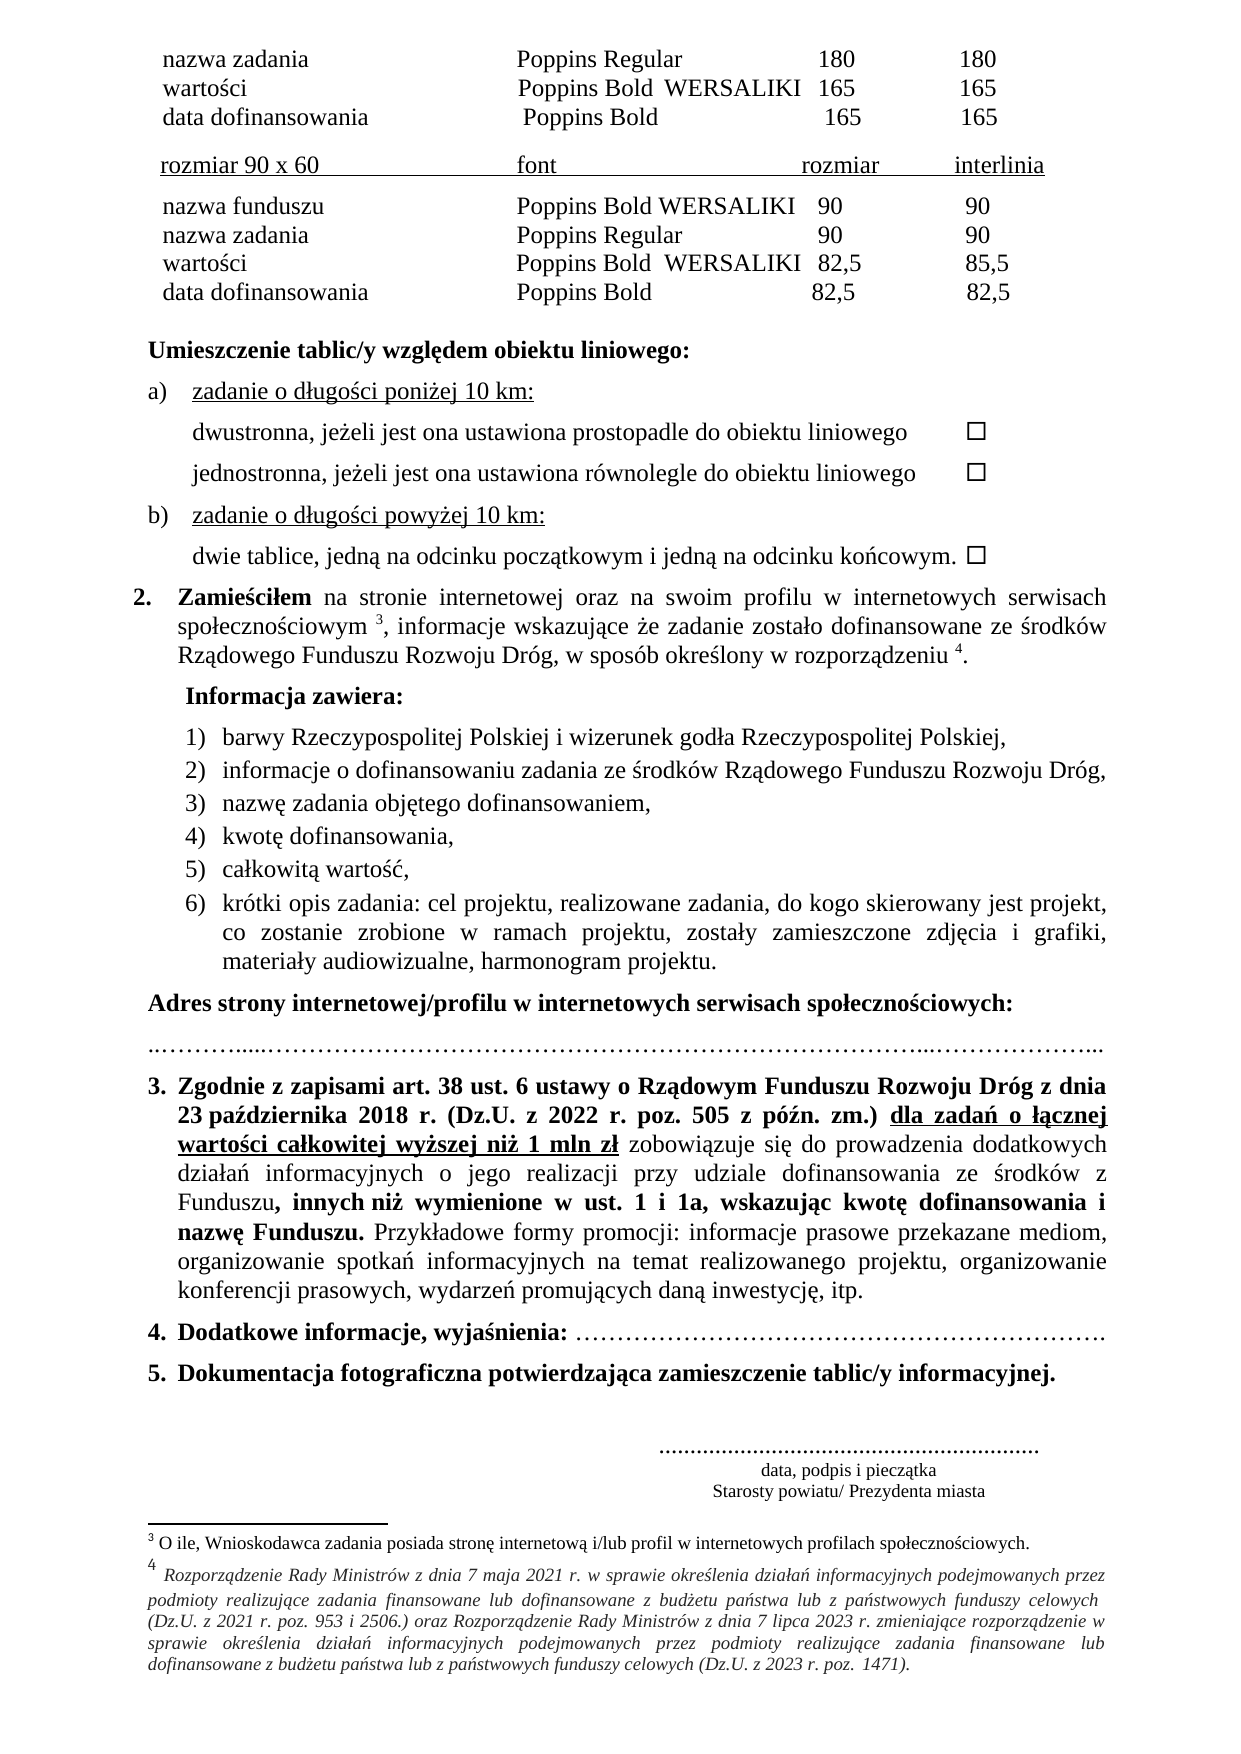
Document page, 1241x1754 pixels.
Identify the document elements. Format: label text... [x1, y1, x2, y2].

text Adres strony internetowej/profilu w internetowych serwisach społecznościowych: [148, 987, 1107, 1017]
list zadanie o długości poniżej 10 km: [148, 376, 1107, 405]
list data dofinansowania Poppins Bold 82,5 82,5 [162, 277, 1107, 306]
list nazwa zadania Poppins Regular 90 90 [162, 220, 1107, 248]
list barwy Rzeczypospolitej Polskiej i wizerunek godła Rzeczypospolitej Polskiej, [185, 722, 1107, 751]
text dwie tablice, jedną na odcinku początkowym i jedną na odcinku końcowym. [192, 541, 1107, 570]
text dwustronna, jeżeli jest ona ustawiona prostopadle do obiektu liniowego [192, 417, 1107, 446]
text Starosty powiatu/ Prezydenta miasta [590, 1480, 1107, 1502]
text Informacja zawiera: [148, 681, 1107, 710]
list wartości Poppins Bold WERSALIKI 165 165 [162, 73, 1107, 102]
list informacje o dofinansowaniu zadania ze środków Rządowego Funduszu Rozwoju Dróg, [185, 755, 1107, 784]
text Umieszczenie tablic/y względem obiektu liniowego: [148, 335, 1107, 363]
list Dodatkowe informacje, wyjaśnienia: ………………………………………………………. [148, 1316, 1107, 1345]
list nazwa funduszu Poppins Bold WERSALIKI 90 90 [162, 191, 1107, 220]
list nazwa zadania Poppins Regular 180 180 [162, 44, 1107, 73]
text rozmiar 90 x 60 font rozmiar interlinia [148, 150, 1107, 178]
text data, podpis i pieczątka [590, 1458, 1107, 1480]
list Zamieściłem na stronie internetowej oraz na swoim profilu w internetowych serwisach społecznościowym , informacje wskazujące że zadanie zostało dofinansowane ze środków Rządowego Funduszu Rozwoju Dróg, w sposób określony w rozporządzeniu . [133, 582, 1107, 668]
list nazwę zadania objętego dofinansowaniem, [185, 788, 1107, 817]
text jednostronna, jeżeli jest ona ustawiona równolegle do obiektu liniowego [192, 458, 1107, 487]
list Zgodnie z zapisami art. 38 ust. 6 ustawy o Rządowym Funduszu Rozwoju Dróg z dnia 23 października 2018 r. (Dz.U. z 2022 r. poz. 505 z późn. zm.) dla zadań o łącznej wartości całkowitej wyższej niż 1 mln zł zobowiązuje się do prowadzenia dodatkowych działań informacyjnych o jego realizacji przy udziale dofinansowania ze środków z Funduszu, innych niż wymienione w ust. 1 i 1a, wskazując kwotę dofinansowania i nazwę Funduszu. Przykładowe formy promocji: informacje prasowe przekazane mediom, organizowanie spotkań informacyjnych na temat realizowanego projektu, organizowanie konferencji prasowych, wydarzeń promujących daną inwestycję, itp. [148, 1070, 1107, 1304]
list całkowitą wartość, [185, 854, 1107, 883]
list zadanie o długości powyżej 10 km: [148, 500, 1107, 528]
text ..……….....……………………………………………………………………...………………... [148, 1029, 1107, 1058]
list Dokumentacja fotograficzna potwierdzająca zamieszczenie tablic/y informacyjnej. [148, 1358, 1107, 1387]
list kwotę dofinansowania, [185, 821, 1107, 850]
list wartości Poppins Bold WERSALIKI 82,5 85,5 [162, 248, 1107, 277]
list data dofinansowania Poppins Bold 165 165 [162, 102, 1107, 131]
text ............................................................. [590, 1430, 1107, 1458]
list krótki opis zadania: cel projektu, realizowane zadania, do kogo skierowany jest projekt, co zostanie zrobione w ramach projektu, zostały zamieszczone zdjęcia i grafiki, materiały audiowizualne, harmonogram projektu. [185, 887, 1107, 975]
